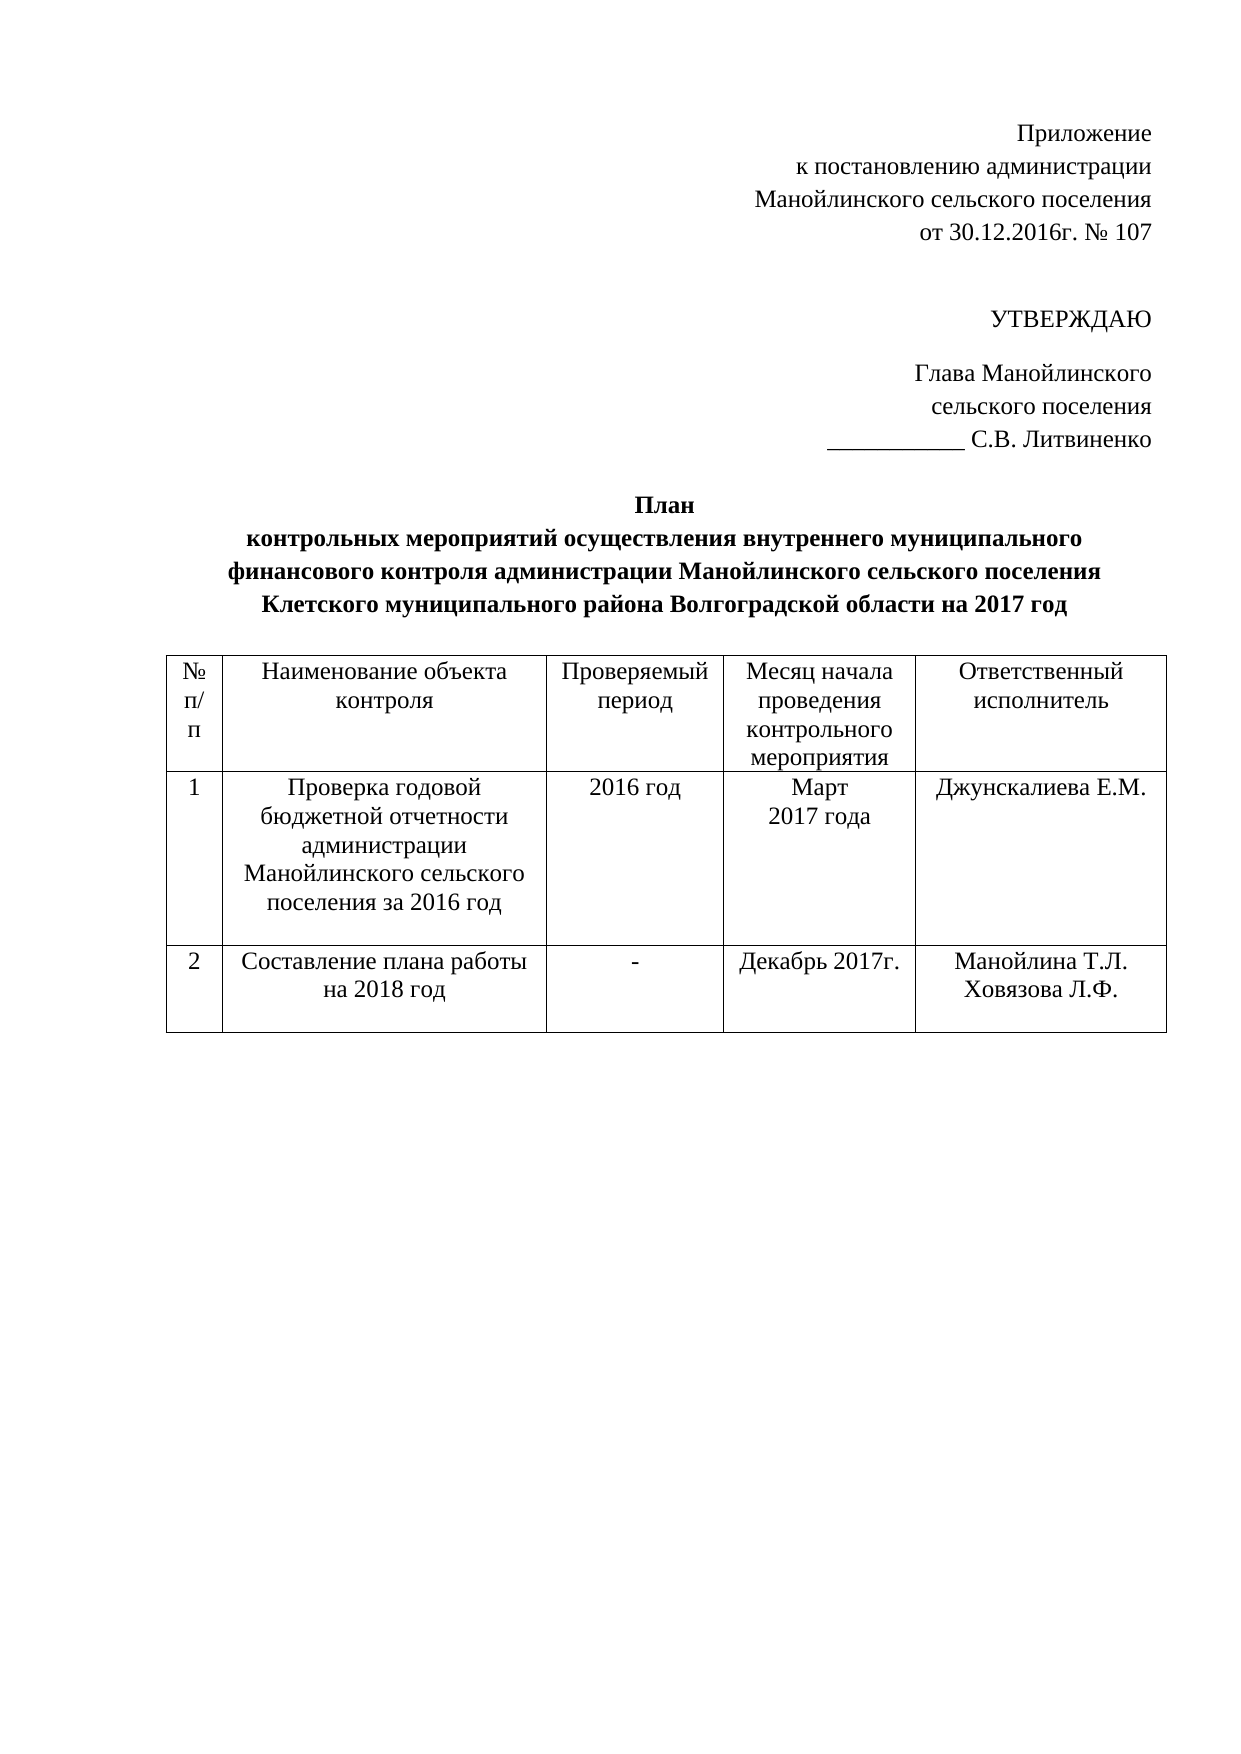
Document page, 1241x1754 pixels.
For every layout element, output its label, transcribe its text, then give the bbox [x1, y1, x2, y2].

table_header Ответственный исполнитель [916, 656, 1166, 771]
table_cell Проверка годовой бюджетной отчетности администрации Манойлинского сельского поселения за 2016 год [223, 772, 546, 945]
table_cell Март 2017 года [724, 772, 915, 945]
table_cell 2 [167, 946, 222, 1032]
table_cell Декабрь 2017г. [724, 946, 915, 1032]
table_cell 2016 год [547, 772, 723, 945]
text к постановлению администрации [177, 151, 1152, 180]
text План [177, 490, 1152, 519]
table_cell Джунскалиева Е.М. [916, 772, 1166, 945]
table_cell 1 [167, 772, 222, 945]
text Приложение [177, 118, 1152, 147]
text Глава Манойлинского [177, 358, 1152, 387]
text Манойлинского сельского поселения [177, 184, 1152, 213]
table_cell Манойлина Т.Л. Ховязова Л.Ф. [916, 946, 1166, 1032]
text контрольных мероприятий осуществления внутреннего муниципального финансового контроля администрации Манойлинского сельского поселения Клетского муниципального района Волгоградской области на 2017 год [177, 523, 1152, 618]
text от 30.12.2016г. № 107 [177, 217, 1152, 246]
text УТВЕРЖДАЮ [177, 304, 1152, 333]
table_cell Составление плана работы на 2018 год [223, 946, 546, 1032]
text сельского поселения [177, 391, 1152, 420]
table_header Проверяемый период [547, 656, 723, 771]
table_header № п/п [167, 656, 222, 771]
table_header Месяц начала проведения контрольного мероприятия [724, 656, 915, 771]
table_header Наименование объекта контроля [223, 656, 546, 771]
table_cell - [547, 946, 723, 1032]
text ___________ С.В. Литвиненко [177, 424, 1152, 453]
